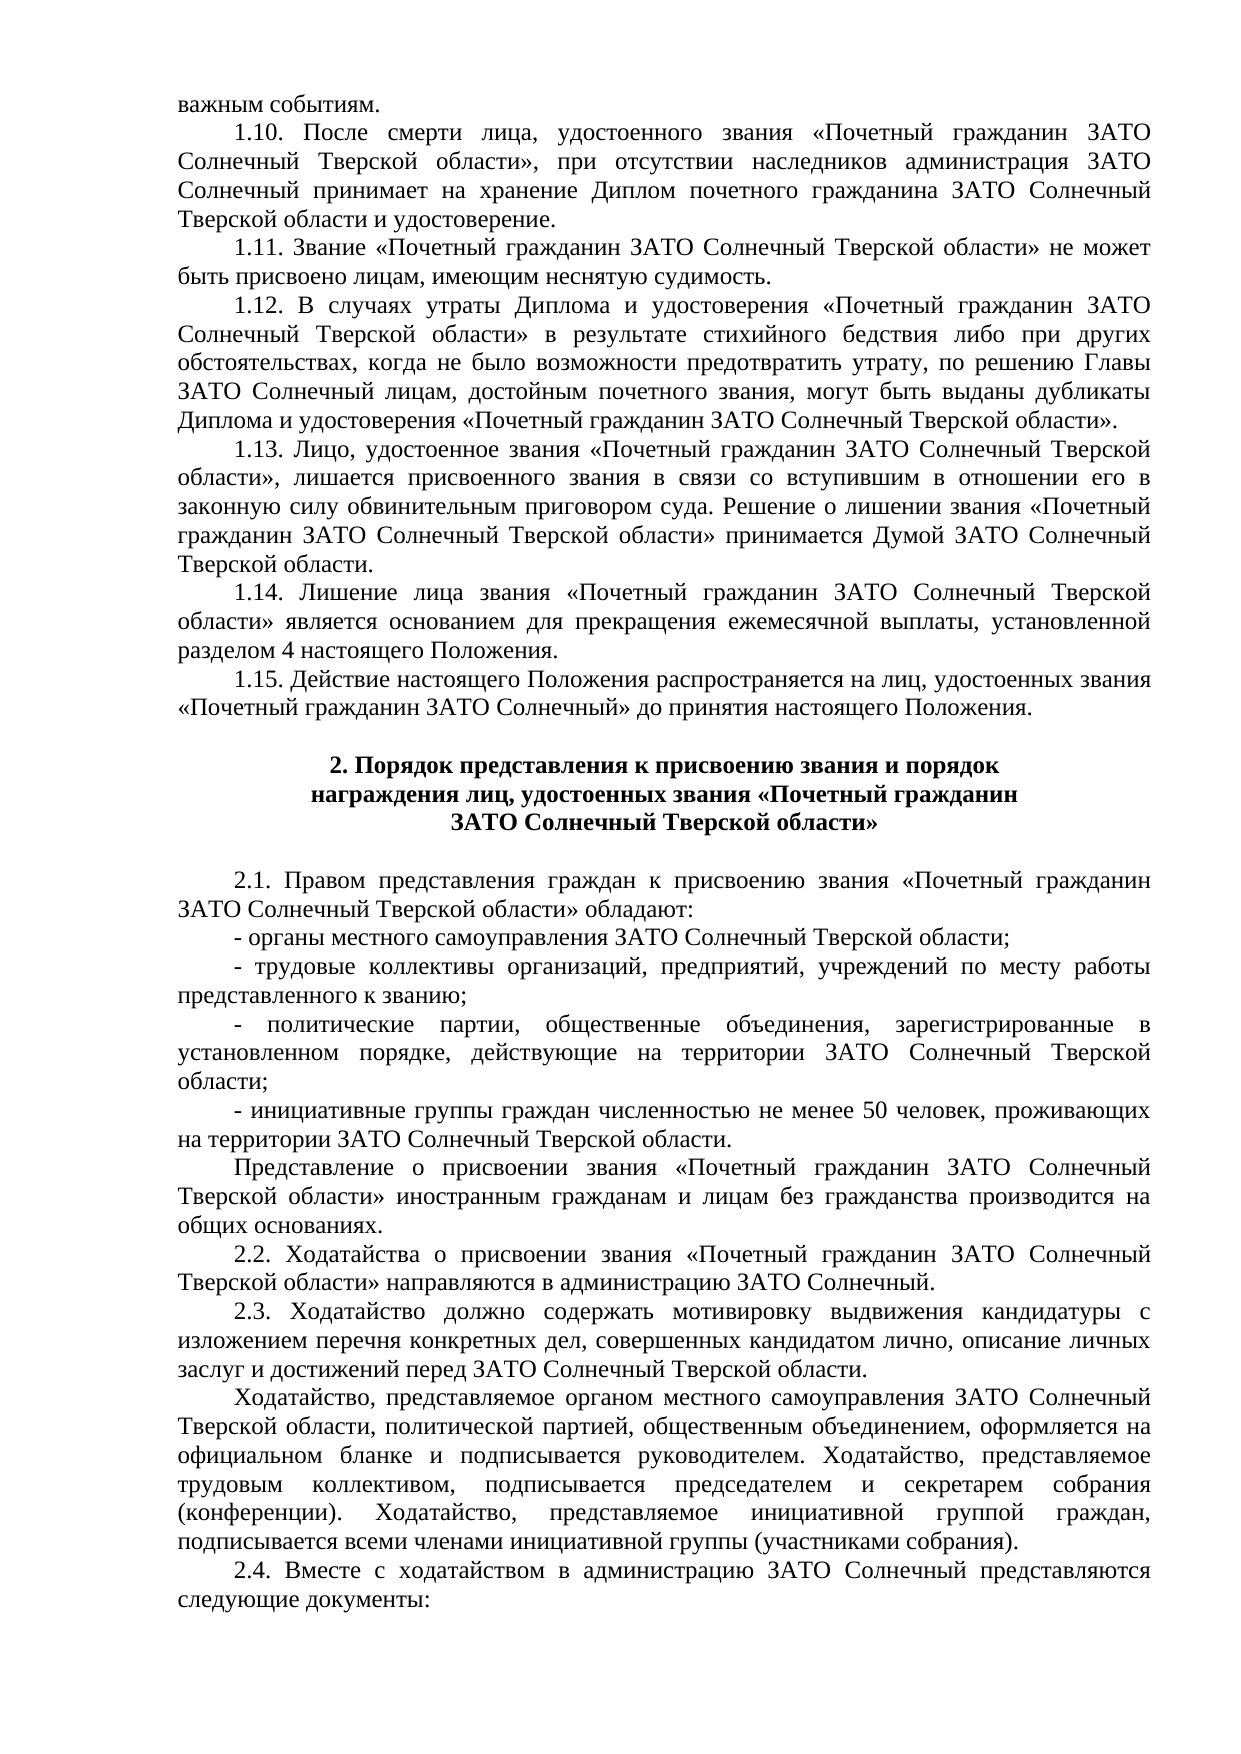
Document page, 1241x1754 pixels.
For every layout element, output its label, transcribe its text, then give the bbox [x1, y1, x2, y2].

text 1.10. После смерти лица, удостоенного звания «Почетный гражданин ЗАТО Солнечный Тверской области», при отсутствии наследников администрация ЗАТО Солнечный принимает на хранение Диплом почетного гражданина ЗАТО Солнечный Тверской области и удостоверение. [177, 117, 1152, 232]
text - трудовые коллективы организаций, предприятий, учреждений по месту работы представленного к званию; [177, 951, 1152, 1009]
text 1.11. Звание «Почетный гражданин ЗАТО Солнечный Тверской области» не может быть присвоено лицам, имеющим неснятую судимость. [177, 232, 1152, 290]
text Представление о присвоении звания «Почетный гражданин ЗАТО Солнечный Тверской области» иностранным гражданам и лицам без гражданства производится на общих основаниях. [177, 1152, 1152, 1239]
text - инициативные группы граждан численностью не менее 50 человек, проживающих на территории ЗАТО Солнечный Тверской области. [177, 1095, 1152, 1152]
text 1.15. Действие настоящего Положения распространяется на лиц, удостоенных звания «Почетный гражданин ЗАТО Солнечный» до принятия настоящего Положения. [177, 664, 1152, 721]
text 1.14. Лишение лица звания «Почетный гражданин ЗАТО Солнечный Тверской области» является основанием для прекращения ежемесячной выплаты, установленной разделом 4 настоящего Положения. [177, 577, 1152, 664]
title ЗАТО Солнечный Тверской области» [177, 807, 1152, 836]
title награждения лиц, удостоенных звания «Почетный гражданин [177, 779, 1152, 807]
text 1.12. В случаях утраты Диплома и удостоверения «Почетный гражданин ЗАТО Солнечный Тверской области» в результате стихийного бедствия либо при других обстоятельствах, когда не было возможности предотвратить утрату, по решению Главы ЗАТО Солнечный лицам, достойным почетного звания, могут быть выданы дубликаты Диплома и удостоверения «Почетный гражданин ЗАТО Солнечный Тверской области». [177, 290, 1152, 434]
text 2.1. Правом представления граждан к присвоению звания «Почетный гражданин ЗАТО Солнечный Тверской области» обладают: [177, 865, 1152, 922]
text 1.13. Лицо, удостоенное звания «Почетный гражданин ЗАТО Солнечный Тверской области», лишается присвоенного звания в связи со вступившим в отношении его в законную силу обвинительным приговором суда. Решение о лишении звания «Почетный гражданин ЗАТО Солнечный Тверской области» принимается Думой ЗАТО Солнечный Тверской области. [177, 434, 1152, 577]
text 2.3. Ходатайство должно содержать мотивировку выдвижения кандидатуры с изложением перечня конкретных дел, совершенных кандидатом лично, описание личных заслуг и достижений перед ЗАТО Солнечный Тверской области. [177, 1296, 1152, 1382]
text Ходатайство, представляемое органом местного самоуправления ЗАТО Солнечный Тверской области, политической партией, общественным объединением, оформляется на официальном бланке и подписывается руководителем. Ходатайство, представляемое трудовым коллективом, подписывается председателем и секретарем собрания (конференции). Ходатайство, представляемое инициативной группой граждан, подписывается всеми членами инициативной группы (участниками собрания). [177, 1382, 1152, 1555]
text 2.4. Вместе с ходатайством в администрацию ЗАТО Солнечный представляются следующие документы: [177, 1555, 1152, 1612]
text - органы местного самоуправления ЗАТО Солнечный Тверской области; [177, 922, 1152, 951]
text 2.2. Ходатайства о присвоении звания «Почетный гражданин ЗАТО Солнечный Тверской области» направляются в администрацию ЗАТО Солнечный. [177, 1239, 1152, 1296]
title 2. Порядок представления к присвоению звания и порядок [177, 750, 1152, 779]
text - политические партии, общественные объединения, зарегистрированные в установленном порядке, действующие на территории ЗАТО Солнечный Тверской области; [177, 1009, 1152, 1095]
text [177, 89, 1152, 117]
